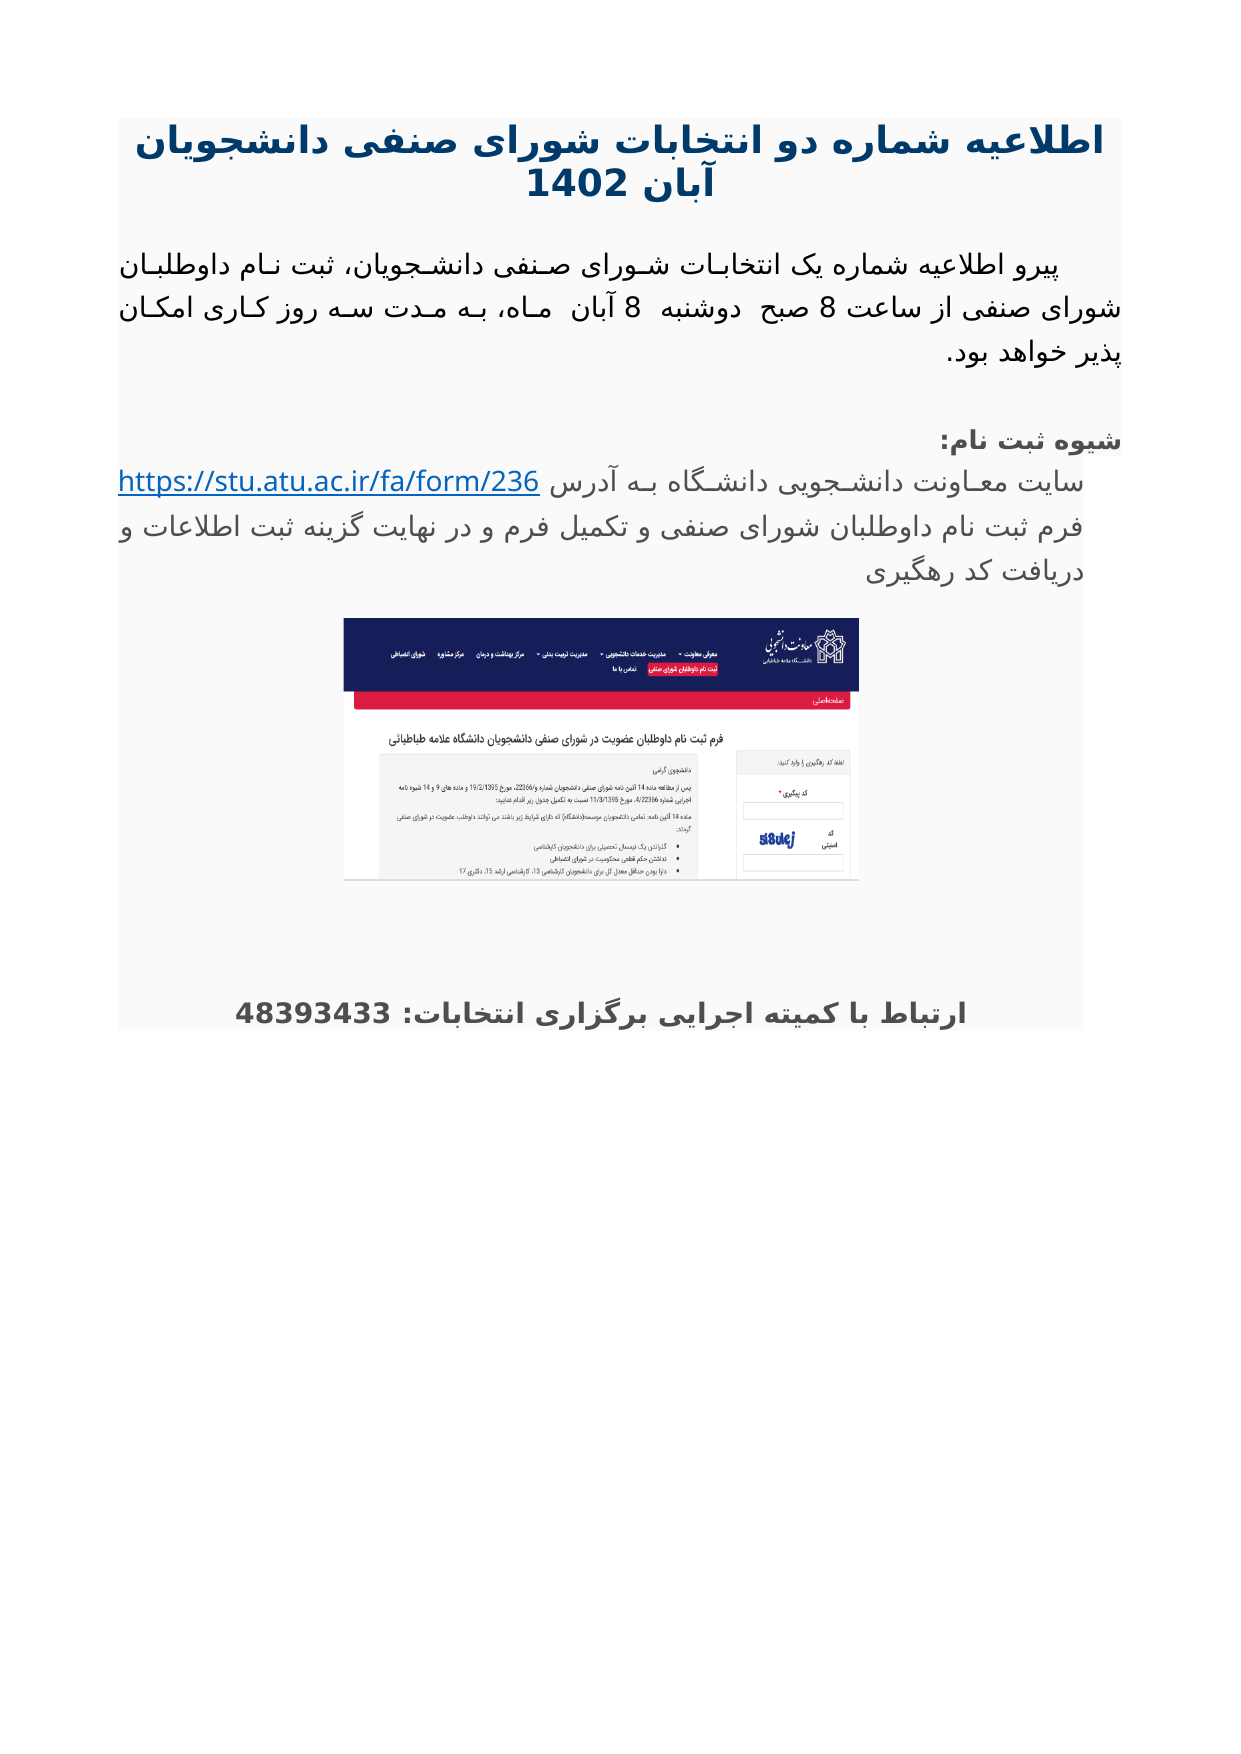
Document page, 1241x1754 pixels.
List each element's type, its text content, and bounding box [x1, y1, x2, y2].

text پیرو اطلاعیه شماره یک انتخابات شورای صنفی دانشجویان، ثبت نام داوطلبان شورای صنفی از ساعت 8 صبح دوشنبه 8 آبان ماه، به مدت سه روز کاری امکان پذیر خواهد بود. [118, 237, 1122, 368]
text اطلاعیه شماره دو انتخابات شورای صنفی دانشجویان آبان 1402 [118, 118, 1122, 206]
picture [343, 618, 859, 881]
text شیوه ثبت نام: [118, 412, 1122, 456]
text ارتباط با کمیته اجرایی برگزاری انتخابات: 48393433 [118, 987, 1084, 1031]
text سایت معاونت دانشجویی دانشگاه به آدرس https://stu.atu.ac.ir/fa/form/236 فرم ثبت نام داوطلبان شورای صنفی و تکمیل فرم و در نهایت گزینه ثبت اطلاعات و دریافت کد رهگیری [118, 456, 1084, 587]
